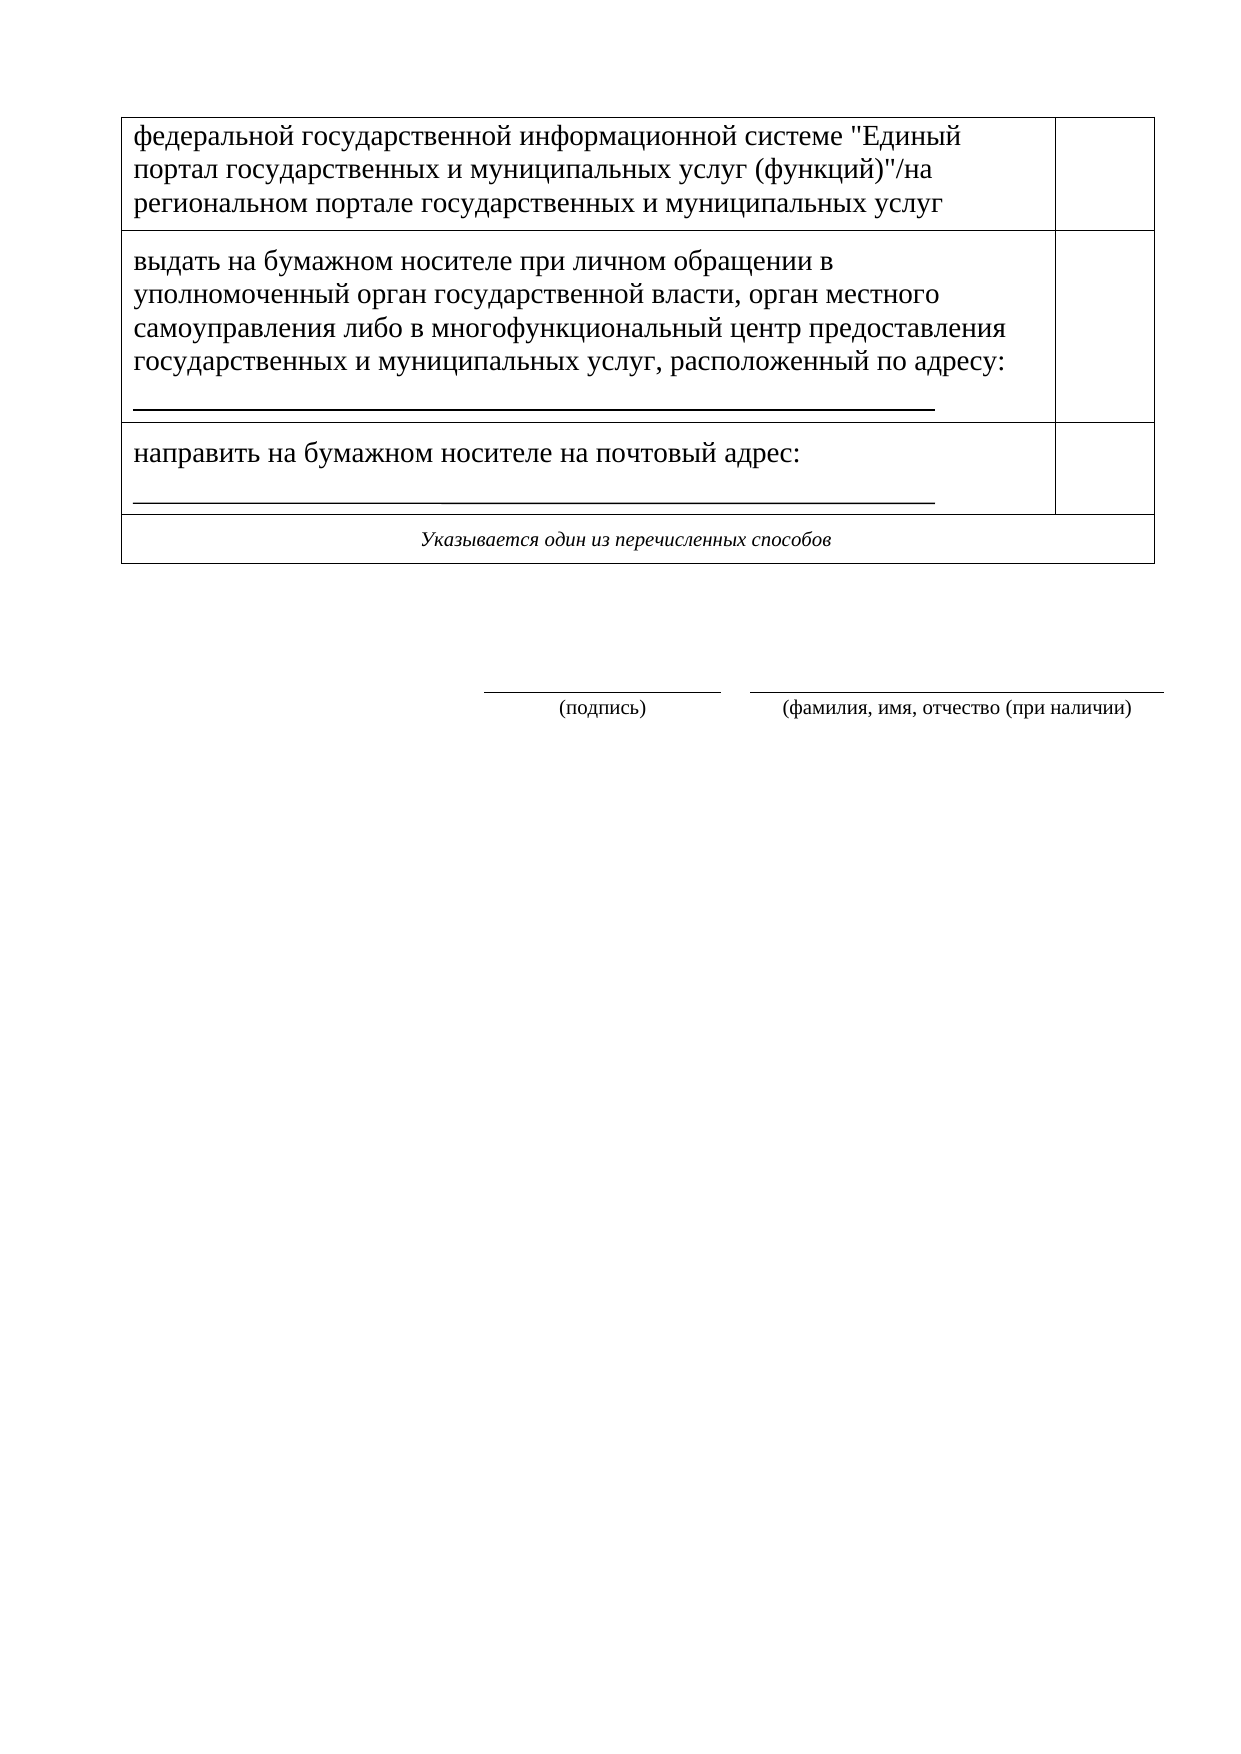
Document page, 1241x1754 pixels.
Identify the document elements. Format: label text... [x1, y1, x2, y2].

table_cell Указывается один из перечисленных способов [122, 515, 1154, 563]
table_header федеральной государственной информационной системе "Единый портал государственных и муниципальных услуг (функций)"/на региональном портале государственных и муниципальных услуг [122, 118, 1055, 230]
table_cell [1056, 231, 1154, 422]
table_header [1056, 118, 1154, 230]
table_cell [1056, 423, 1154, 514]
table_cell направить на бумажном носителе на почтовый адрес: [122, 423, 1055, 514]
table_cell выдать на бумажном носителе при личном обращении в уполномоченный орган государственной власти, орган местного самоуправления либо в многофункциональный центр предоставления государственных и муниципальных услуг, расположенный по адресу: [122, 231, 1055, 422]
text (подпись) (фамилия, имя, отчество (при наличии) [559, 691, 1198, 719]
